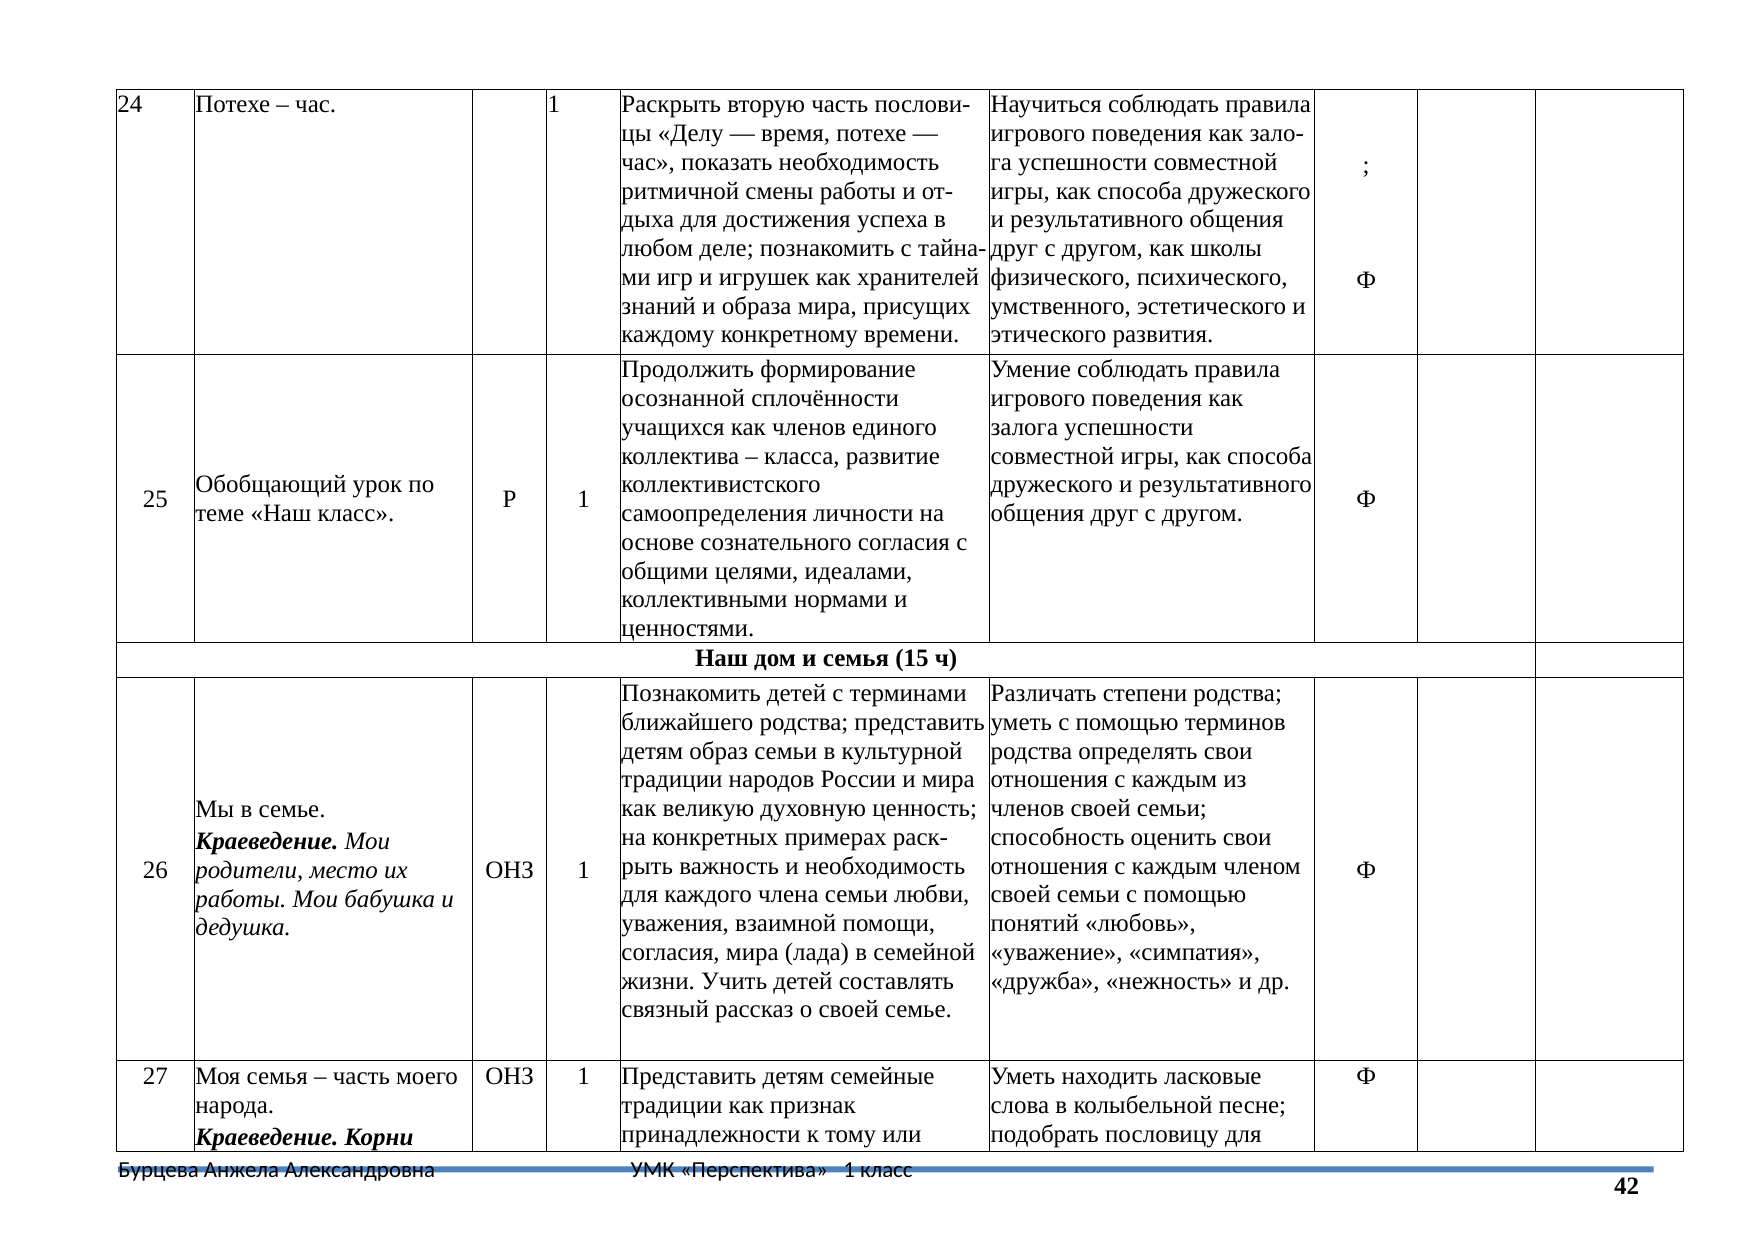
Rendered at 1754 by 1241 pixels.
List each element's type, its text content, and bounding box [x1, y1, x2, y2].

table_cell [195, 1061, 472, 1151]
table_cell Продолжить формирование осознанной сплочённости учащихся как членов единого коллектива – класса, развитие коллективистского самоопределения личности на основе сознательного согласия с общими целями, идеалами, коллективными нормами и ценностями. [621, 355, 989, 642]
table_cell 24 [117, 90, 194, 353]
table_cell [621, 1061, 989, 1151]
table_cell Потехе – час. [195, 90, 472, 353]
table_cell [1536, 678, 1683, 1060]
table_cell 27 [117, 1061, 194, 1151]
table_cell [990, 1061, 1314, 1151]
table_cell [1536, 90, 1683, 353]
table_cell [1418, 90, 1535, 353]
table_cell Обобщающий урок по теме «Наш класс». [195, 355, 472, 642]
table_cell Познакомить детей с терминами ближайшего родства; представить детям образ семьи в культурной традиции народов России и мира как великую духовную ценность; на конкретных примерах раск-рыть важность и необходимость для каждого члена семьи любви, уважения, взаимной помощи, согласия, мира (лада) в семейной жизни. Учить детей составлять связный рассказ о своей семье. [621, 678, 989, 1060]
table_cell Мы в семье. Краеведение. Мои родители, место их работы. Мои бабушка и дедушка. [195, 678, 472, 1060]
table_cell 1 [547, 90, 620, 353]
table_cell Ф [1315, 678, 1417, 1060]
table_cell Ф [1315, 1061, 1417, 1151]
table_cell [1418, 678, 1535, 1060]
table_cell Р [473, 355, 546, 642]
table_cell [473, 90, 546, 353]
table_cell Ф [1315, 355, 1417, 642]
table_cell [1418, 1061, 1535, 1151]
table_cell 1 [547, 1061, 620, 1151]
table_cell ОНЗ [473, 678, 546, 1060]
table_cell 25 [117, 355, 194, 642]
table_cell Научиться соблюдать правила игрового поведения как зало-га успешности совместной игры, как способа дружеского и результативного общения друг с другом, как школы физического, психического, умственного, эстетического и этического развития. [990, 90, 1314, 353]
table_cell 1 [547, 355, 620, 642]
table_cell ОНЗ [473, 1061, 546, 1151]
table_cell [1536, 355, 1683, 642]
table_cell Различать степени родства; уметь с помощью терминов родства определять свои отношения с каждым из членов своей семьи; способность оценить свои отношения с каждым членом своей семьи с помощью понятий «любовь», «уважение», «симпатия», «дружба», «нежность» и др. [990, 678, 1314, 1060]
table_cell 26 [117, 678, 194, 1060]
table_cell [1536, 643, 1683, 677]
table_cell ; Ф [1315, 90, 1417, 353]
table_cell Раскрыть вторую часть послови-цы «Делу — время, потехе — час», показать необходимость ритмичной смены работы и от-дыха для достижения успеха в любом деле; познакомить с тайна-ми игр и игрушек как хранителей знаний и образа мира, присущих каждому конкретному времени. [621, 90, 989, 353]
table_cell [1536, 1061, 1683, 1151]
table_cell Умение соблюдать правила игрового поведения как залога успешности совместной игры, как способа дружеского и результативного общения друг с другом. [990, 355, 1314, 642]
table_cell 1 [547, 678, 620, 1060]
table_cell Наш дом и семья (15 ч) [117, 643, 1535, 677]
table_cell [1418, 355, 1535, 642]
